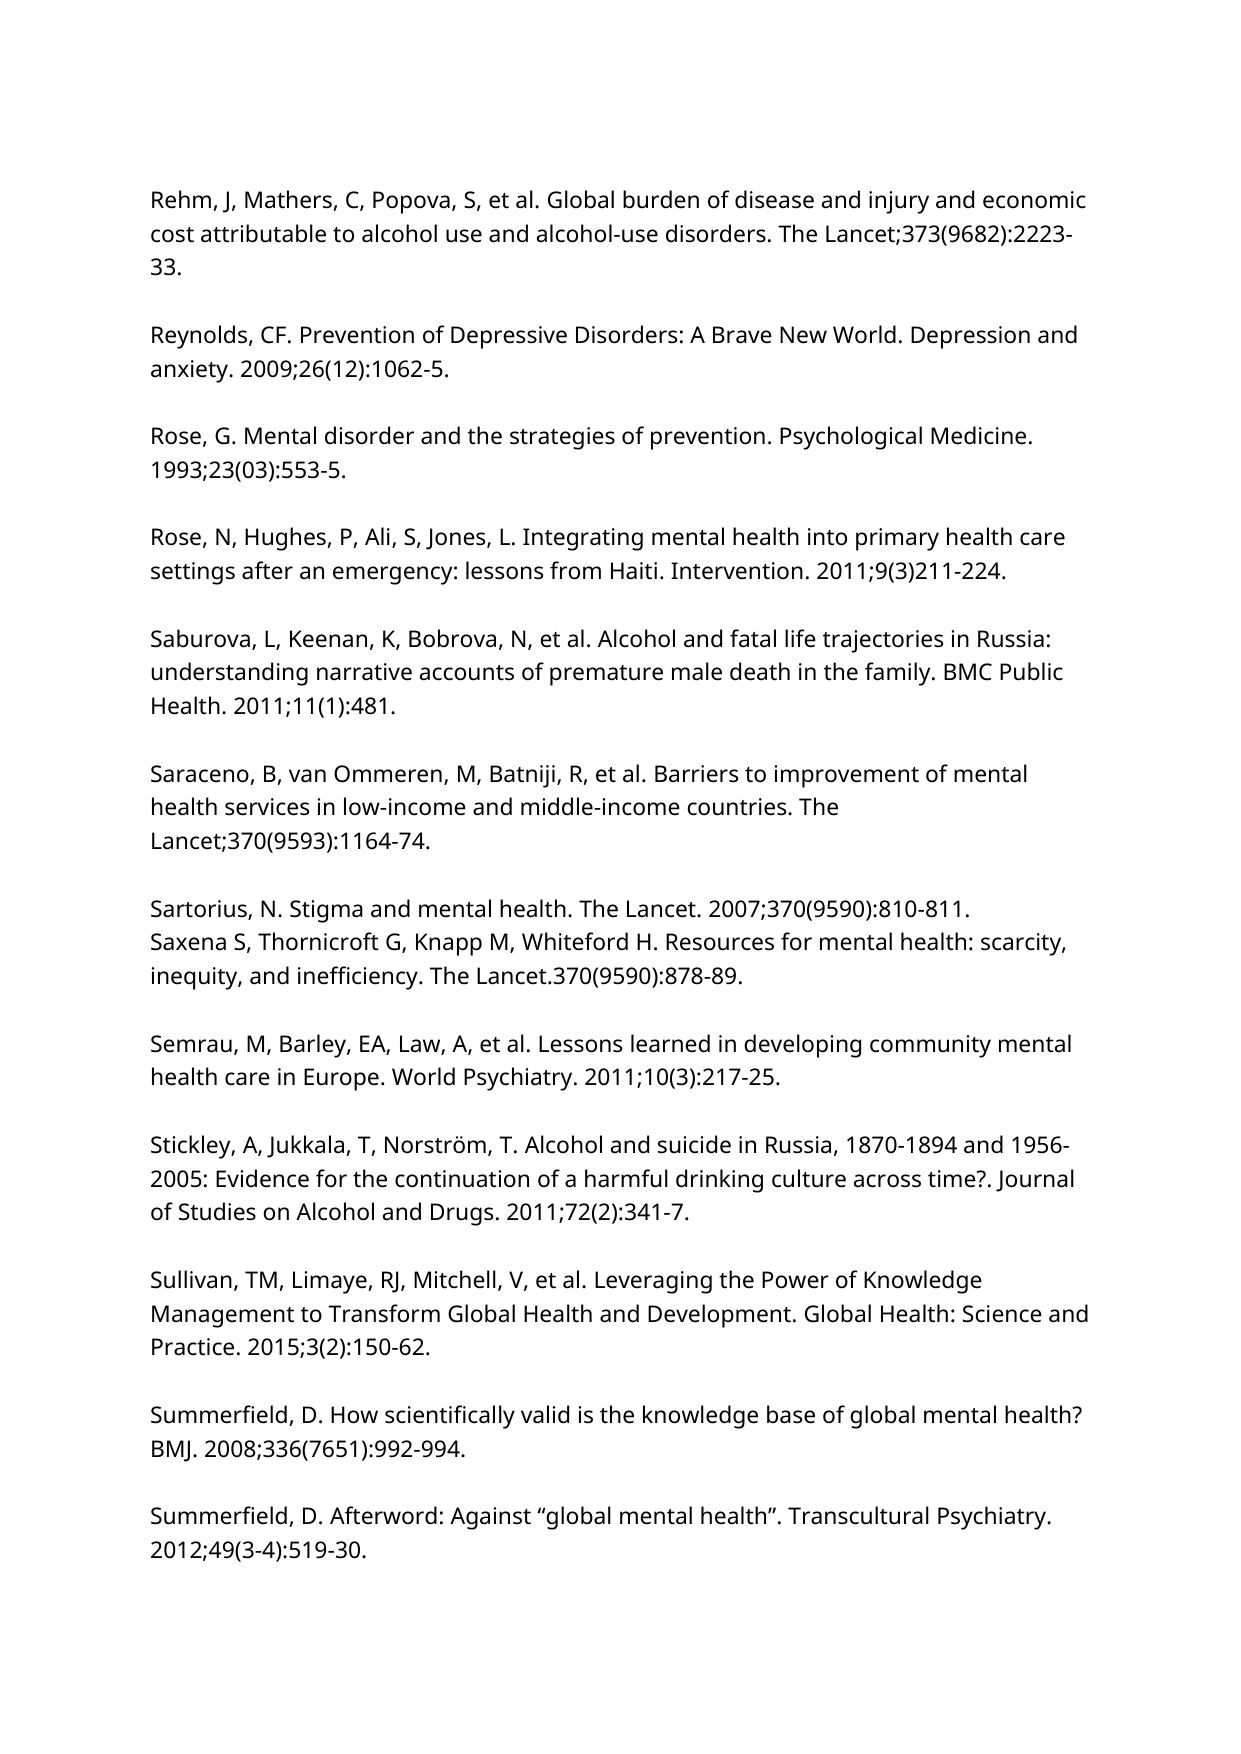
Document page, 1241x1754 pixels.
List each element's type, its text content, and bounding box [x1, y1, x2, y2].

text Saburova, L, Keenan, K, Bobrova, N, et al. Alcohol and fatal life trajectories in Russia: understanding narrative accounts of premature male death in the family. BMC Public Health. 2011;11(1):481. Saraceno, B, van Ommeren, M, Batniji, R, et al. Barriers to improvement of mental health services in low-income and middle-income countries. The Lancet;370(9593):1164-74. [150, 589, 1090, 856]
text Rehm, J, Mathers, C, Popova, S, et al. Global burden of disease and injury and economic cost attributable to alcohol use and alcohol-use disorders. The Lancet;373(9682):2223-33. Reynolds, CF. Prevention of Depressive Disorders: A Brave New World. Depression and anxiety. 2009;26(12):1062-5. Rose, G. Mental disorder and the strategies of prevention. Psychological Medicine. 1993;23(03):553-5. [150, 150, 1090, 485]
text Semrau, M, Barley, EA, Law, A, et al. Lessons learned in developing community mental health care in Europe. World Psychiatry. 2011;10(3):217-25. Stickley, A, Jukkala, T, Norström, T. Alcohol and suicide in Russia, 1870-1894 and 1956-2005: Evidence for the continuation of a harmful drinking culture across time?. Journal of Studies on Alcohol and Drugs. 2011;72(2):341-7. Sullivan, TM, Limaye, RJ, Mitchell, V, et al. Leveraging the Power of Knowledge Management to Transform Global Health and Development. Global Health: Science and Practice. 2015;3(2):150-62. Summerfield, D. How scientifically valid is the knowledge base of global mental health? BMJ. 2008;336(7651):992-994. [150, 994, 1090, 1464]
text Saxena S, Thornicroft G, Knapp M, Whiteford H. Resources for mental health: scarcity, inequity, and inefficiency. The Lancet.370(9590):878-89. [150, 926, 1090, 991]
text Summerfield, D. Afterword: Against “global mental health”. Transcultural Psychiatry. 2012;49(3-4):519-30. [150, 1500, 1090, 1595]
text Rose, N, Hughes, P, Ali, S, Jones, L. Integrating mental health into primary health care settings after an emergency: lessons from Haiti. Intervention. 2011;9(3)211-224. [150, 521, 1090, 586]
text Sartorius, N. Stigma and mental health. The Lancet. 2007;370(9590):810-811. [150, 892, 1090, 924]
